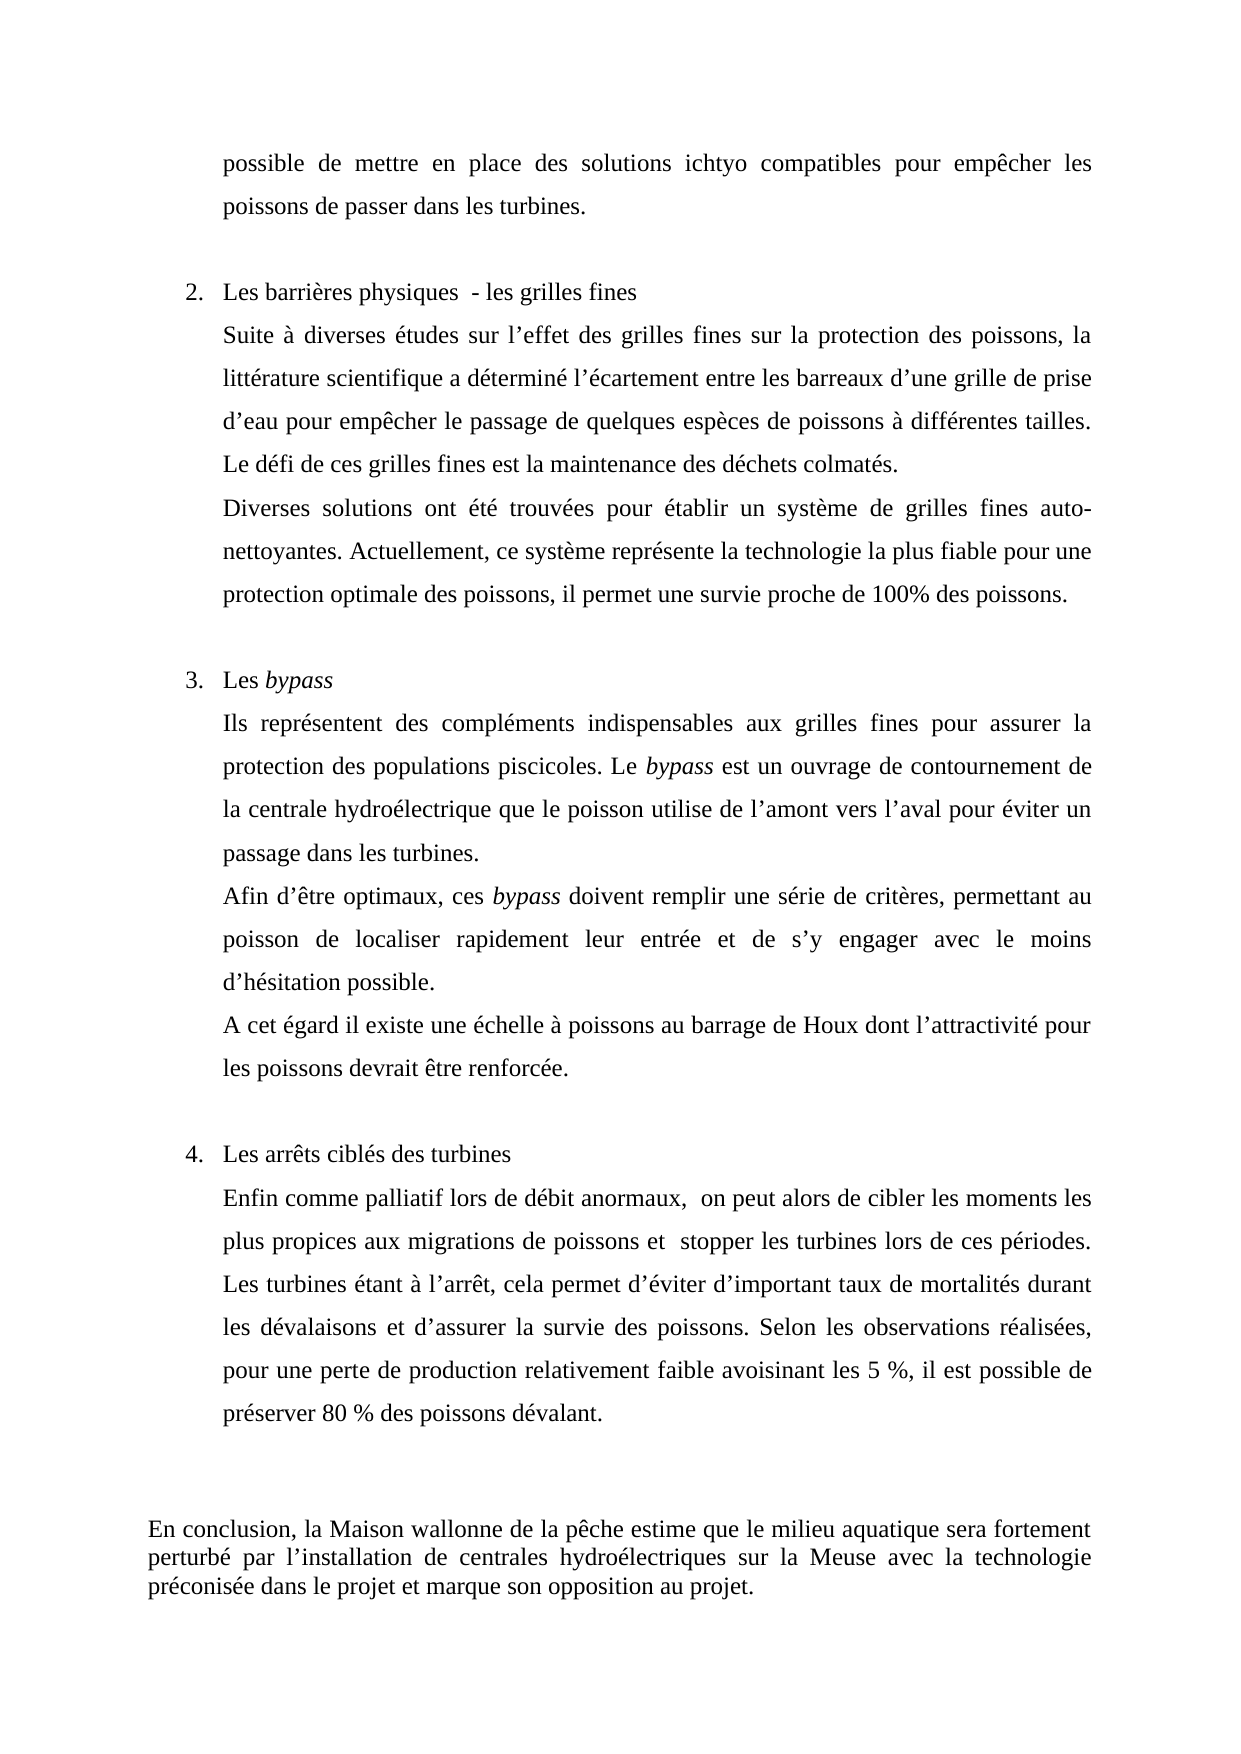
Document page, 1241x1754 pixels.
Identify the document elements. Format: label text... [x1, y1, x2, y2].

list Les bypass [185, 665, 1093, 694]
list Diverses solutions ont été trouvées pour établir un système de grilles fines auto-nettoyantes. Actuellement, ce système représente la technologie la plus fiable pour une protection optimale des poissons, il permet une survie proche de 100% des poissons. [223, 493, 1093, 608]
list A cet égard il existe une échelle à poissons au barrage de Houx dont l’attractivité pour les poissons devrait être renforcée. [223, 1010, 1093, 1082]
list Les arrêts ciblés des turbines [185, 1139, 1093, 1168]
list Afin d’être optimaux, ces bypass doivent remplir une série de critères, permettant au poisson de localiser rapidement leur entrée et de s’y engager avec le moins d’hésitation possible. [223, 881, 1093, 996]
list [223, 148, 1093, 219]
list Ils représentent des compléments indispensables aux grilles fines pour assurer la protection des populations piscicoles. Le bypass est un ouvrage de contournement de la centrale hydroélectrique que le poisson utilise de l’amont vers l’aval pour éviter un passage dans les turbines. [223, 708, 1093, 866]
list Les barrières physiques - les grilles fines [185, 277, 1093, 306]
text En conclusion, la Maison wallonne de la pêche estime que le milieu aquatique sera fortement perturbé par l’installation de centrales hydroélectriques sur la Meuse avec la technologie préconisée dans le projet et marque son opposition au projet. [148, 1514, 1093, 1600]
list Enfin comme palliatif lors de débit anormaux, on peut alors de cibler les moments les plus propices aux migrations de poissons et stopper les turbines lors de ces périodes. Les turbines étant à l’arrêt, cela permet d’éviter d’important taux de mortalités durant les dévalaisons et d’assurer la survie des poissons. Selon les observations réalisées, pour une perte de production relativement faible avoisinant les 5 %, il est possible de préserver 80 % des poissons dévalant. [223, 1183, 1093, 1427]
list Suite à diverses études sur l’effet des grilles fines sur la protection des poissons, la littérature scientifique a déterminé l’écartement entre les barreaux d’une grille de prise d’eau pour empêcher le passage de quelques espèces de poissons à différentes tailles. Le défi de ces grilles fines est la maintenance des déchets colmatés. [223, 320, 1093, 478]
